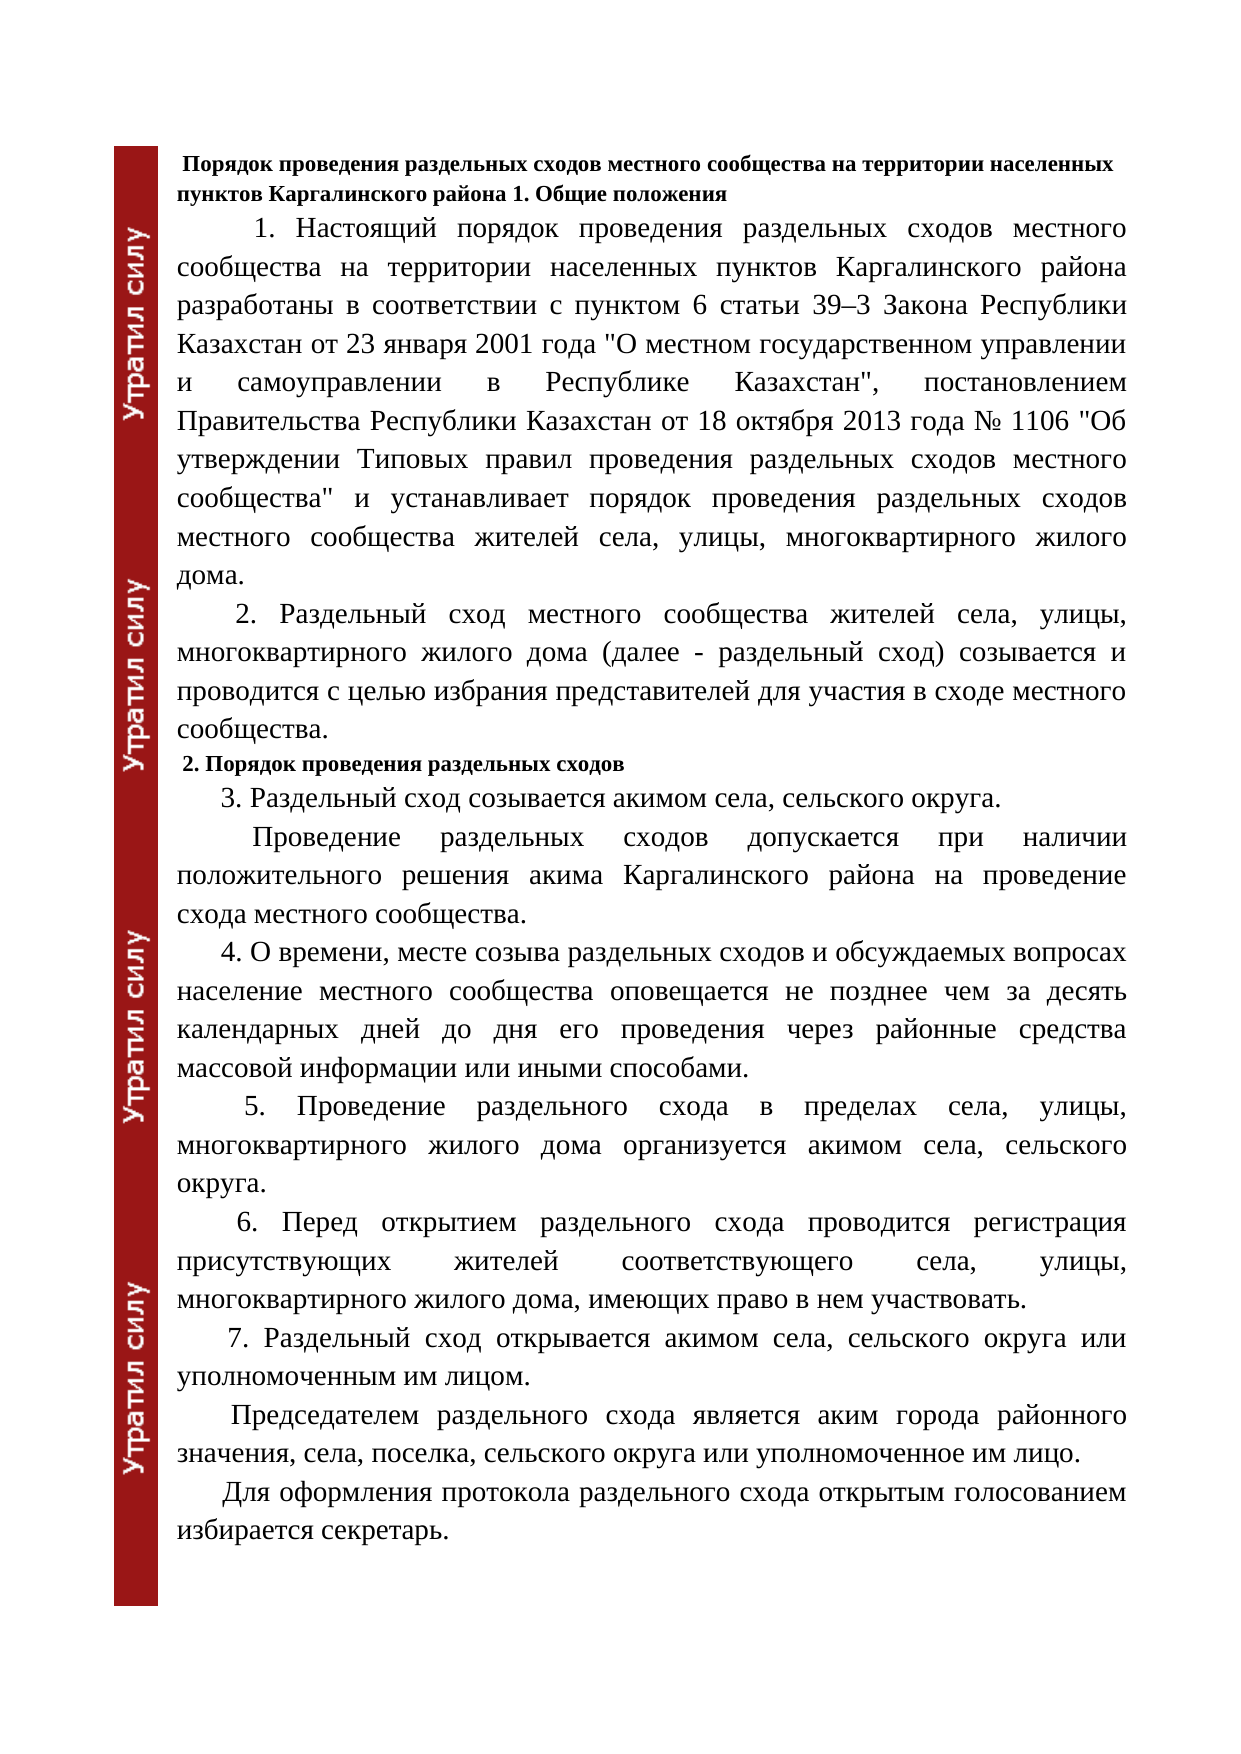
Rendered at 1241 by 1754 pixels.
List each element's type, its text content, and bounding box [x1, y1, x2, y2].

picture [114, 745, 158, 750]
text Председателем раздельного схода является аким города районного значения, села, поселка, сельского округа или уполномоченное им лицо. [112, 1397, 1128, 1469]
picture [114, 776, 158, 780]
text 6. Перед открытием раздельного схода проводится регистрация присутствующих жителей соответствующего села, улицы, многоквартирного жилого дома, имеющих право в нем участвовать. [112, 1204, 1128, 1315]
picture [114, 591, 158, 596]
text 5. Проведение раздельного схода в пределах села, улицы, многоквартирного жилого дома организуется акимом села, сельского округа. [112, 1088, 1128, 1199]
picture [114, 1546, 158, 1606]
text 3. Раздельный сход созывается акимом села, сельского округа. [112, 780, 1128, 814]
picture [114, 814, 158, 819]
picture [114, 146, 158, 150]
text 4. О времени, месте созыва раздельных сходов и обсуждаемых вопросах население местного сообщества оповещается не позднее чем за десять календарных дней до дня его проведения через районные средства массовой информации или иными способами. [112, 934, 1128, 1083]
picture [114, 1469, 158, 1474]
picture [114, 1315, 158, 1320]
text Проведение раздельных сходов допускается при наличии положительного решения акима Каргалинского района на проведение схода местного сообщества. [112, 819, 1128, 929]
text Порядок проведения раздельных сходов местного сообщества на территории населенных пунктов Каргалинского района 1. Общие положения [112, 150, 1128, 207]
text 2. Порядок проведения раздельных сходов [112, 750, 1128, 776]
picture [114, 1199, 158, 1204]
text Для оформления протокола раздельного схода открытым голосованием избирается секретарь. [112, 1474, 1128, 1546]
picture [114, 1083, 158, 1088]
text 2. Раздельный сход местного сообщества жителей села, улицы, многоквартирного жилого дома (далее - раздельный сход) созывается и проводится с целью избрания представителей для участия в сходе местного сообщества. [112, 596, 1128, 745]
text 1. Настоящий порядок проведения раздельных сходов местного сообщества на территории населенных пунктов Каргалинского района разработаны в соответствии с пунктом 6 статьи 39–3 Закона Республики Казахстан от 23 января 2001 года "О местном государственном управлении и самоуправлении в Республике Казахстан", постановлением Правительства Республики Казахстан от 18 октября 2013 года № 1106 "Об утверждении Типовых правил проведения раздельных сходов местного сообщества" и устанавливает порядок проведения раздельных сходов местного сообщества жителей села, улицы, многоквартирного жилого дома. [112, 210, 1128, 591]
picture [114, 929, 158, 934]
text 7. Раздельный сход открывается акимом села, сельского округа или уполномоченным им лицом. [112, 1320, 1128, 1392]
picture [114, 1392, 158, 1397]
